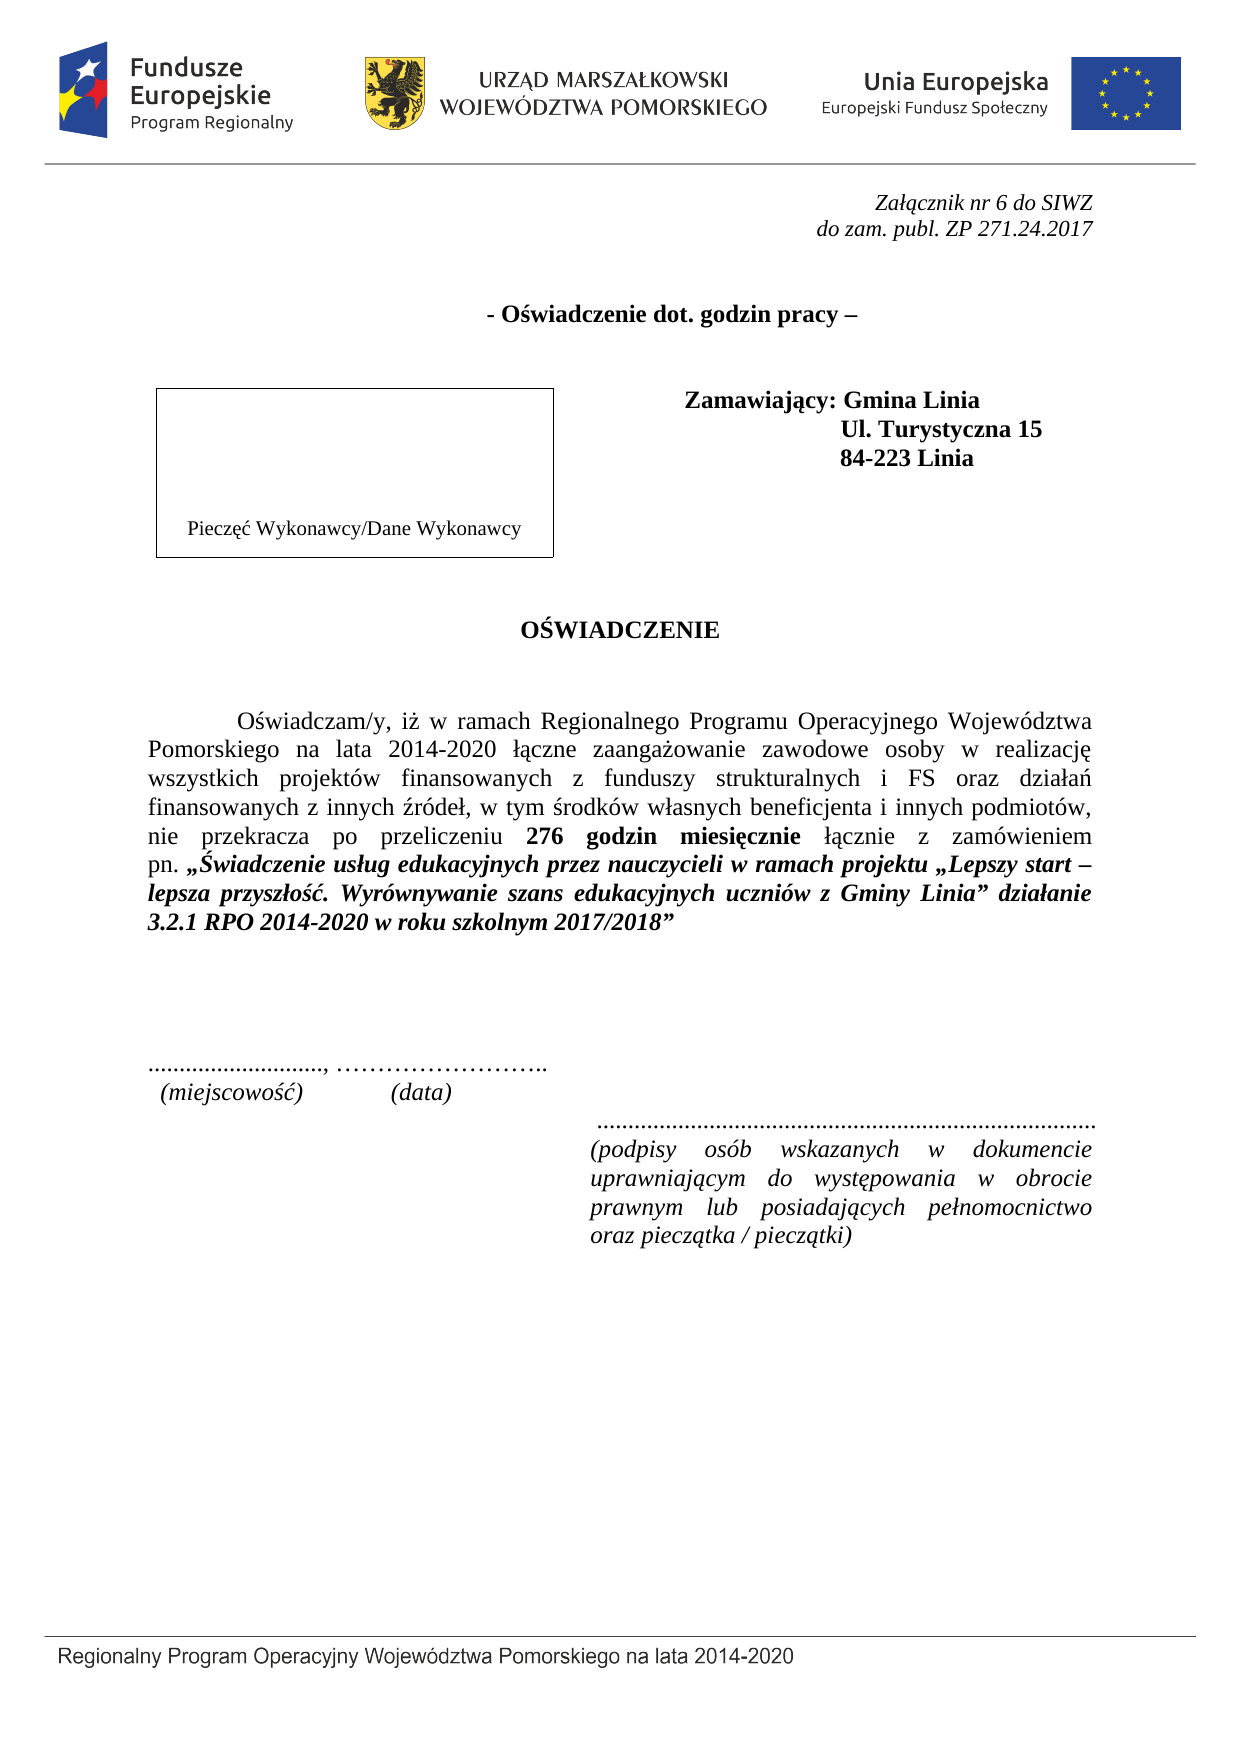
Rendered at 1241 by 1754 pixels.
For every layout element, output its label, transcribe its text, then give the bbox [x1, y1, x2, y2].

text OŚWIADCZENIE [148, 615, 1093, 644]
text do zam. publ. ZP 271.24.2017 [148, 215, 1092, 242]
text Załącznik nr 6 do SIWZ [148, 189, 1092, 215]
text (miejscowość) (data) [148, 1077, 1196, 1105]
text Zamawiający: Gmina Linia [148, 385, 1092, 414]
text ............................, …………………….. [148, 1048, 1196, 1077]
picture [44, 1636, 1197, 1668]
text 84-223 Linia [148, 443, 1092, 472]
text Oświadczam/y, iż w ramach Regionalnego Programu Operacyjnego Województwa Pomorskiego na lata 2014-2020 łączne zaangażowanie zawodowe osoby w realizację wszystkich projektów finansowanych z funduszy strukturalnych i FS oraz działań finansowanych z innych źródeł, w tym środków własnych beneficjenta i innych podmiotów, nie przekracza po przeliczeniu 276 godzin miesięcznie łącznie z zamówieniem pn. „Świadczenie usług edukacyjnych przez nauczycieli w ramach projektu „Lepszy start – lepsza przyszłość. Wyrównywanie szans edukacyjnych uczniów z Gminy Linia” działanie 3.2.1 RPO 2014-2020 w roku szkolnym 2017/2018” [148, 706, 1092, 936]
text (podpisy osób wskazanych w dokumencie uprawniającym do występowania w obrocie prawnym lub posiadających pełnomocnictwo oraz pieczątka / pieczątki) [590, 1134, 1092, 1249]
picture [44, 41, 1196, 165]
text - Oświadczenie dot. godzin pracy – [148, 299, 1196, 328]
text Ul. Turystyczna 15 [148, 414, 1092, 443]
text ................................................................................ [590, 1105, 1196, 1134]
